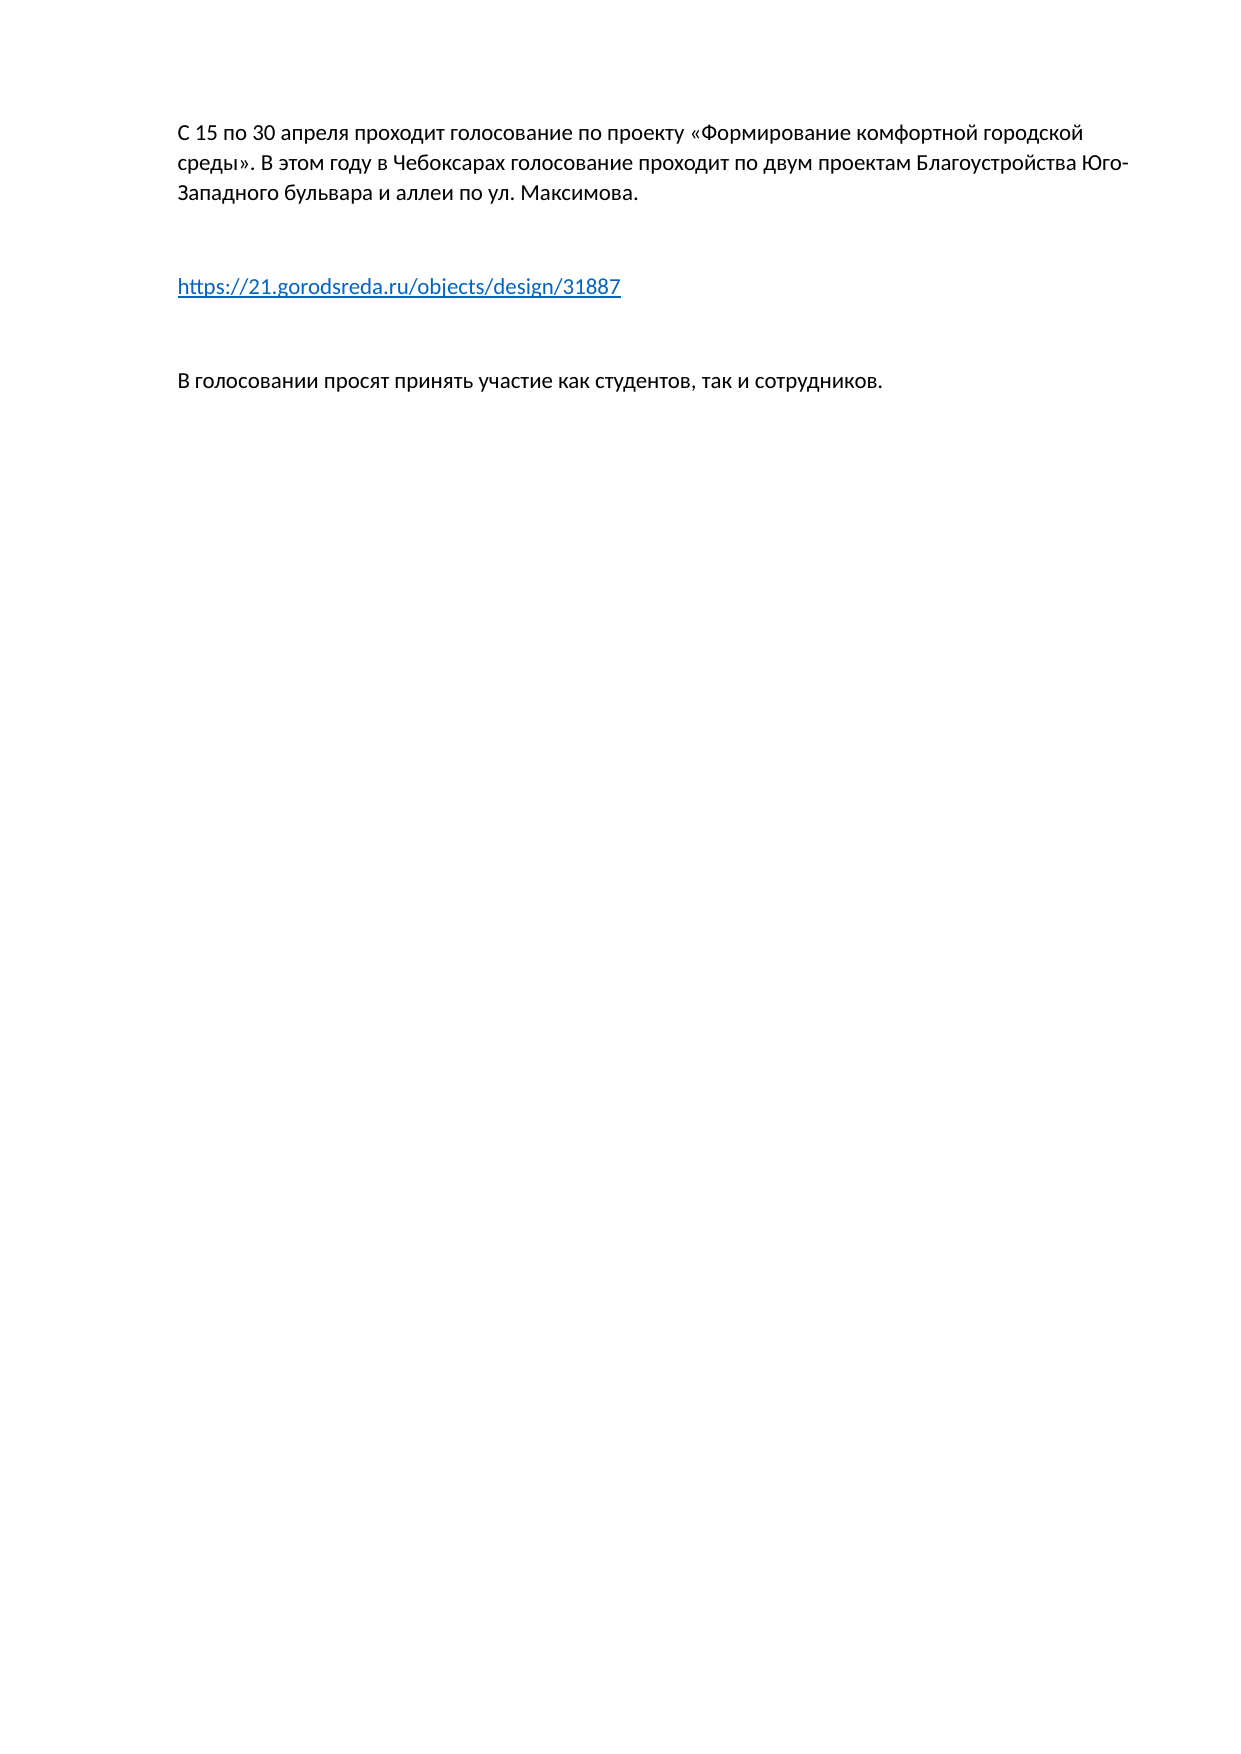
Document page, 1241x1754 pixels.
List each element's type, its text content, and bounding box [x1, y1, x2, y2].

text С 15 по 30 апреля проходит голосование по проекту «Формирование комфортной городской среды». В этом году в Чебоксарах голосование проходит по двум проектам Благоустройства Юго-Западного бульвара и аллеи по ул. Максимова. [177, 118, 1152, 207]
text https://21.gorodsreda.ru/objects/design/31887 [177, 272, 1152, 300]
text В голосовании просят принять участие как студентов, так и сотрудников. [177, 366, 1152, 394]
